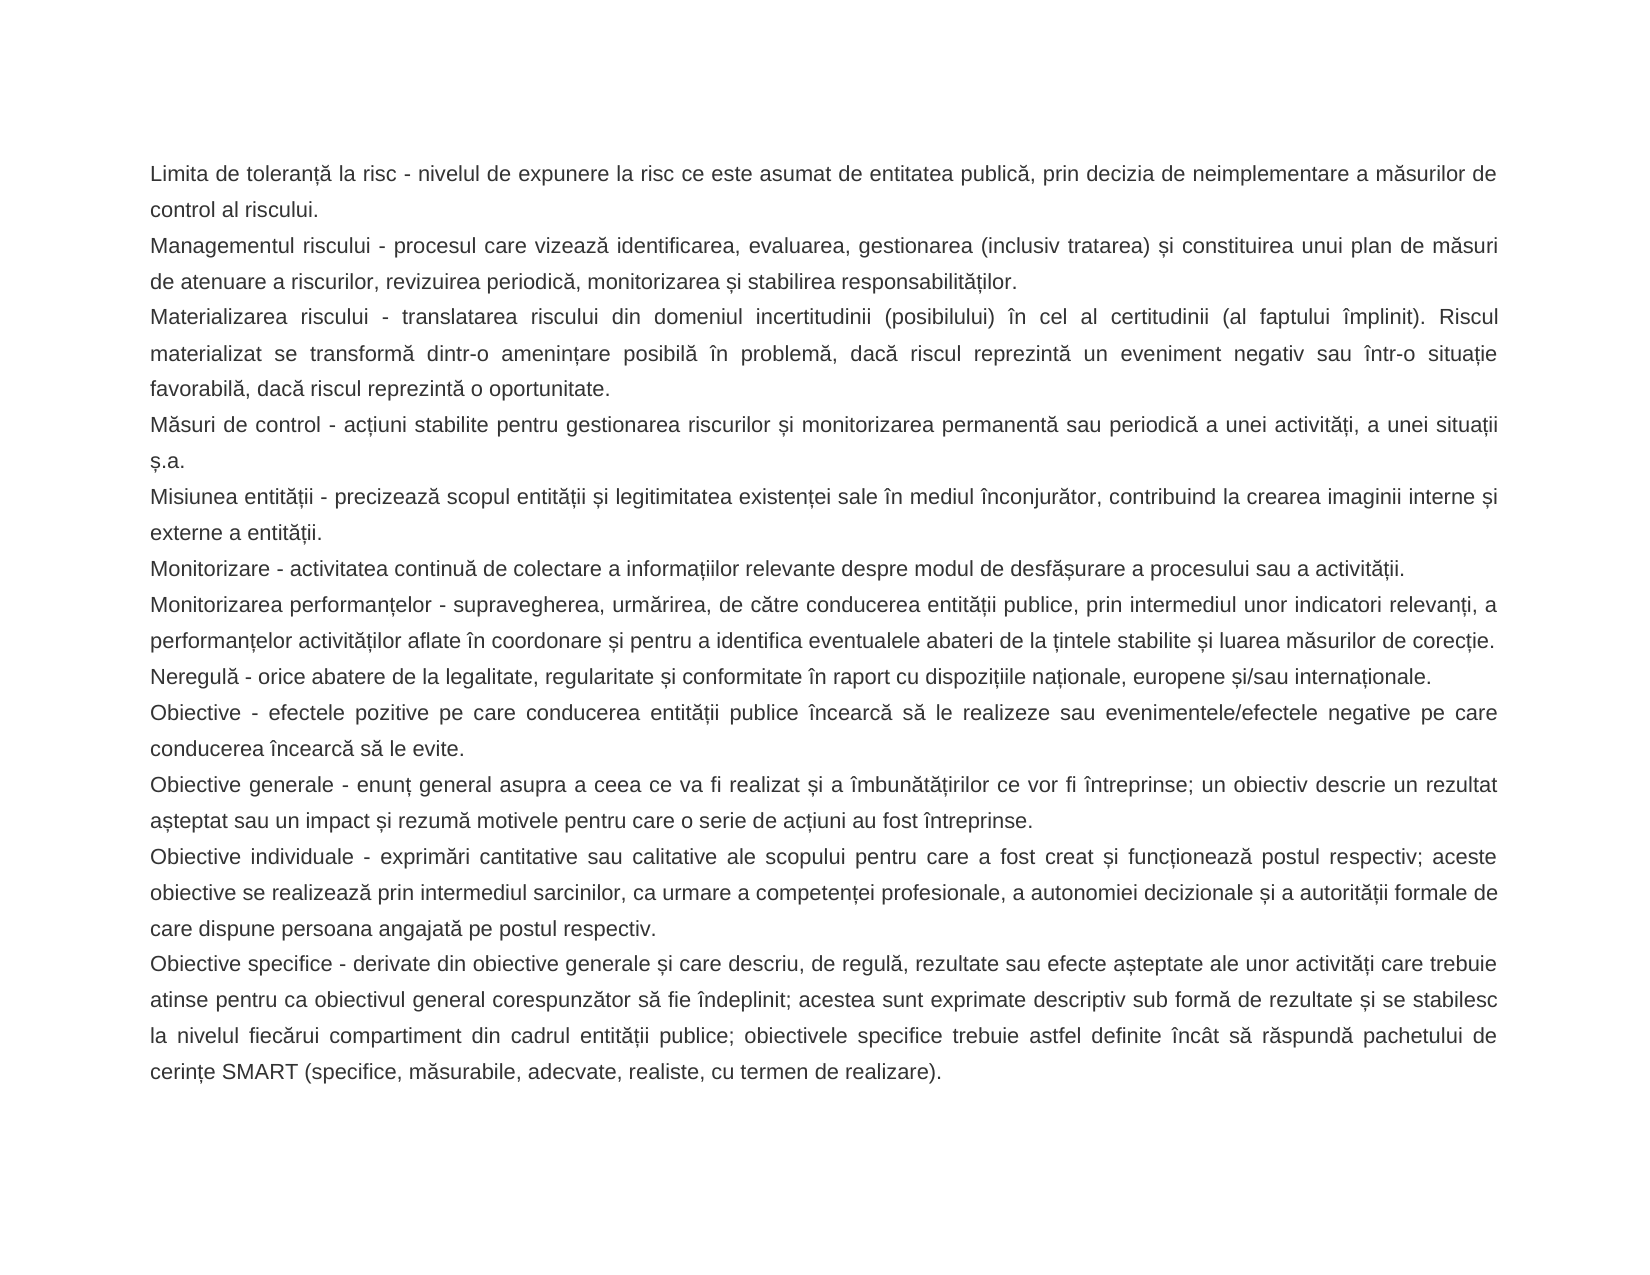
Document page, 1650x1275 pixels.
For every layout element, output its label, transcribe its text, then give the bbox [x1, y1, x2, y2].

text Materializarea riscului - translatarea riscului din domeniul incertitudinii (posibilului) în cel al certitudinii (al faptului împlinit). Riscul materializat se transformă dintr-o amenințare posibilă în problemă, dacă riscul reprezintă un eveniment negativ sau într-o situație favorabilă, dacă riscul reprezintă o oportunitate. [150, 294, 1500, 402]
text Obiective - efectele pozitive pe care conducerea entității publice încearcă să le realizeze sau evenimentele/efectele negative pe care conducerea încearcă să le evite. [150, 689, 1500, 761]
text Monitorizare - activitatea continuă de colectare a informațiilor relevante despre modul de desfășurare a procesului sau a activității. [150, 545, 1500, 581]
text Managementul riscului - procesul care vizează identificarea, evaluarea, gestionarea (inclusiv tratarea) și constituirea unui plan de măsuri de atenuare a riscurilor, revizuirea periodică, monitorizarea și stabilirea responsabilităților. [150, 222, 1500, 294]
text Obiective specifice - derivate din obiective generale și care descriu, de regulă, rezultate sau efecte așteptate ale unor activități care trebuie atinse pentru ca obiectivul general corespunzător să fie îndeplinit; acestea sunt exprimate descriptiv sub formă de rezultate și se stabilesc la nivelul fiecărui compartiment din cadrul entității publice; obiectivele specifice trebuie astfel definite încât să răspundă pachetului de cerințe SMART (specifice, măsurabile, adecvate, realiste, cu termen de realizare). [150, 941, 1500, 1084]
text Obiective generale - enunț general asupra a ceea ce va fi realizat și a îmbunătățirilor ce vor fi întreprinse; un obiectiv descrie un rezultat așteptat sau un impact și rezumă motivele pentru care o serie de acțiuni au fost întreprinse. [150, 761, 1500, 833]
text Obiective individuale - exprimări cantitative sau calitative ale scopului pentru care a fost creat și funcționează postul respectiv; aceste obiective se realizează prin intermediul sarcinilor, ca urmare a competenței profesionale, a autonomiei decizionale și a autorității formale de care dispune persoana angajată pe postul respectiv. [150, 833, 1500, 941]
text Monitorizarea performanțelor - supravegherea, urmărirea, de către conducerea entității publice, prin intermediul unor indicatori relevanți, a performanțelor activităților aflate în coordonare și pentru a identifica eventualele abateri de la țintele stabilite și luarea măsurilor de corecție. [150, 581, 1500, 653]
text Neregulă - orice abatere de la legalitate, regularitate și conformitate în raport cu dispozițiile naționale, europene și/sau internaționale. [150, 653, 1500, 689]
text Limita de toleranță la risc - nivelul de expunere la risc ce este asumat de entitatea publică, prin decizia de neimplementare a măsurilor de control al riscului. [150, 150, 1500, 222]
text Misiunea entității - precizează scopul entității și legitimitatea existenței sale în mediul înconjurător, contribuind la crearea imaginii interne și externe a entității. [150, 473, 1500, 545]
text Măsuri de control - acțiuni stabilite pentru gestionarea riscurilor și monitorizarea permanentă sau periodică a unei activități, a unei situații ș.a. [150, 402, 1500, 473]
